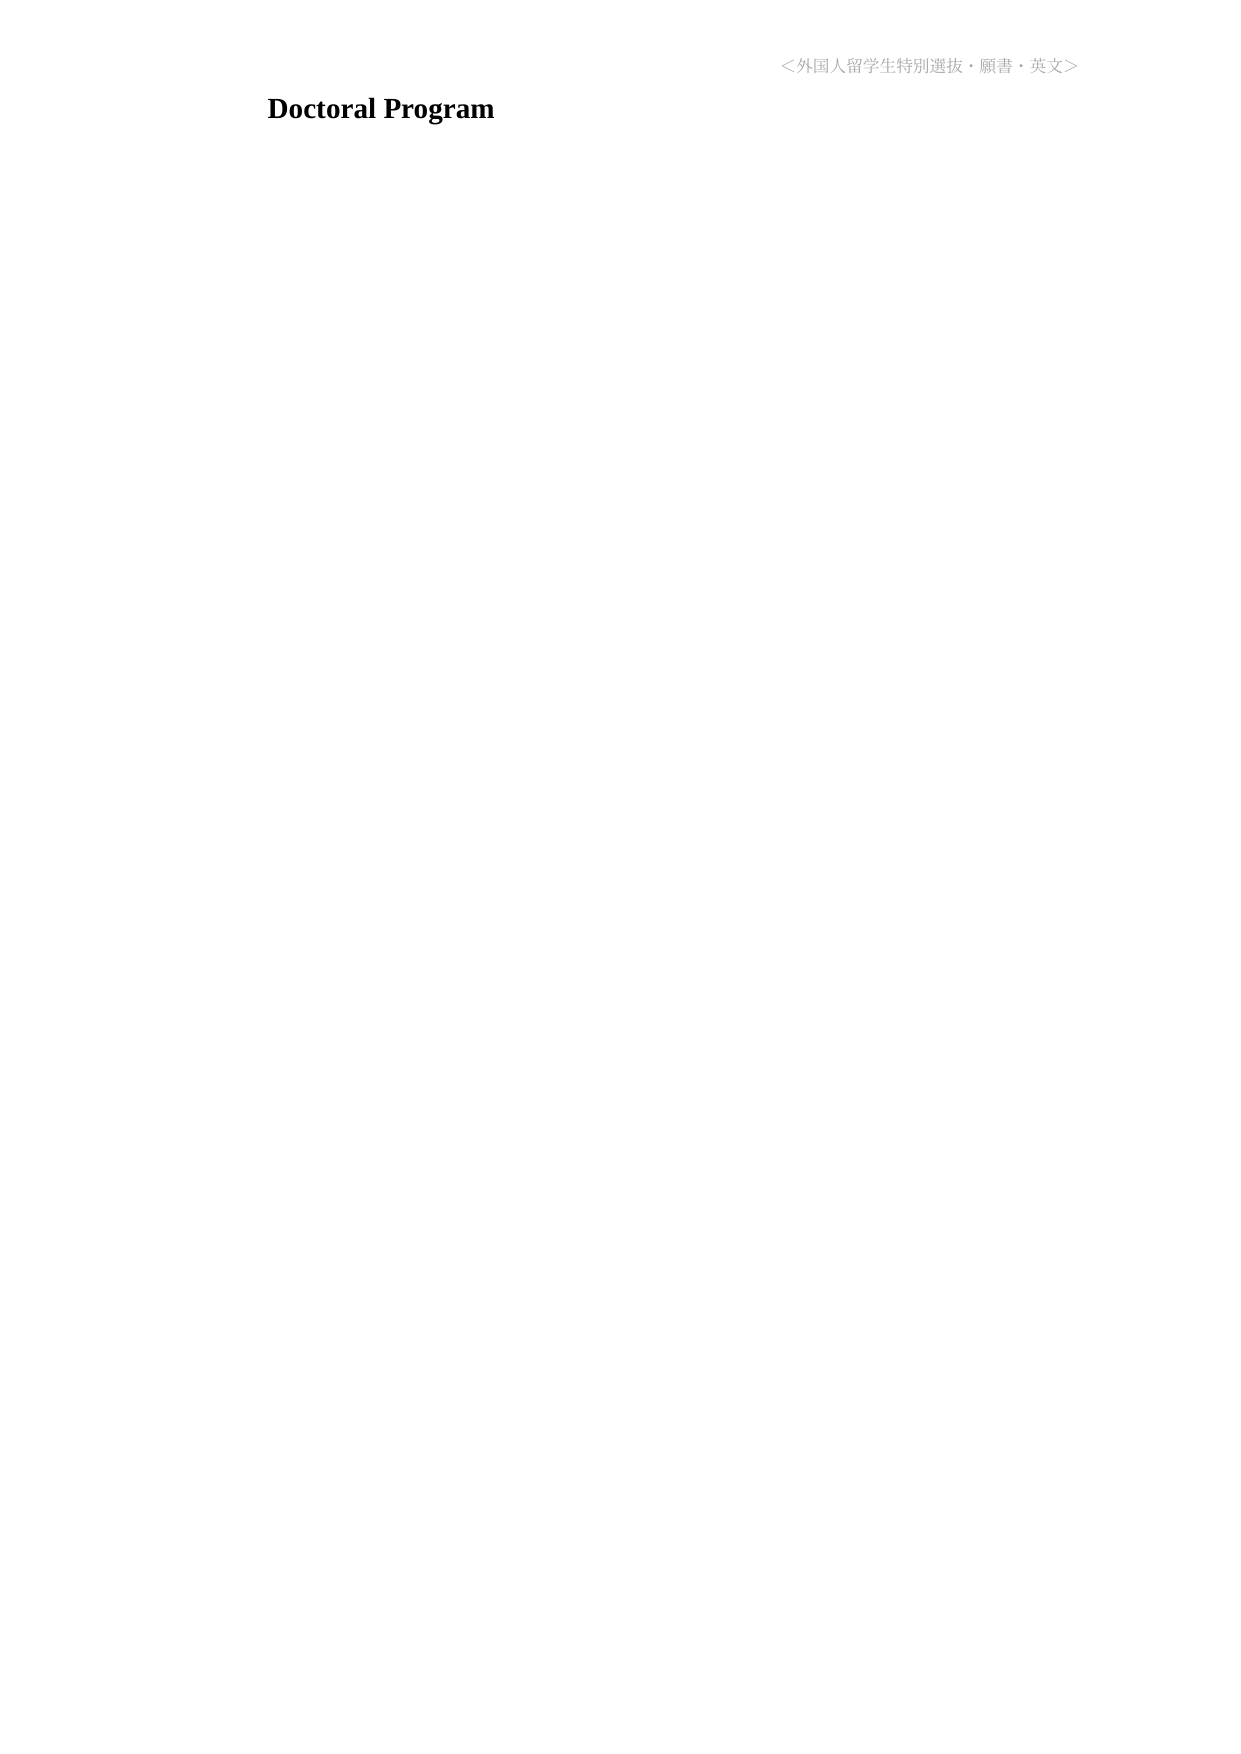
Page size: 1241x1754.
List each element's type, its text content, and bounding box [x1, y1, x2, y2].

text Doctoral Program [106, 89, 1134, 127]
